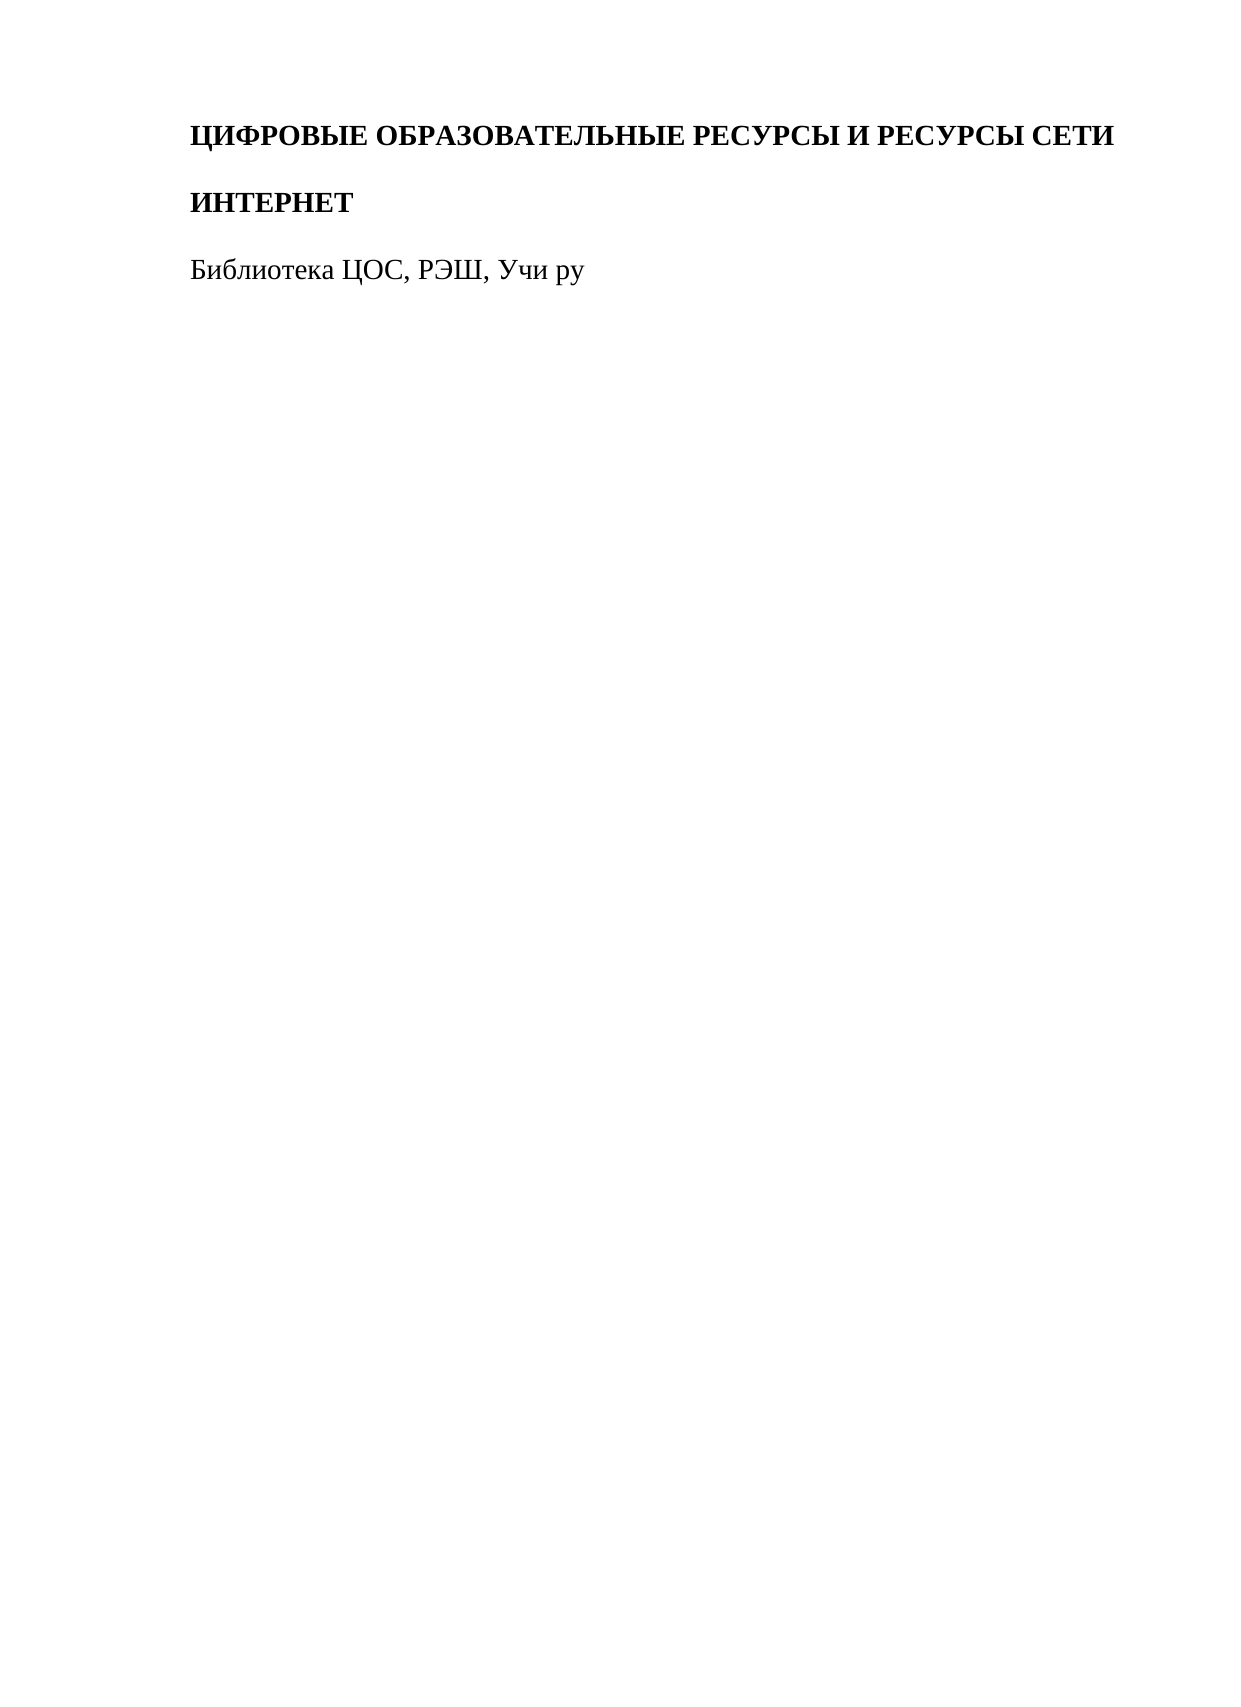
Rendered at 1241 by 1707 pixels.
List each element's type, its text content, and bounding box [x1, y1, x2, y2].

text ЦИФРОВЫЕ ОБРАЗОВАТЕЛЬНЫЕ РЕСУРСЫ И РЕСУРСЫ СЕТИ ИНТЕРНЕТ [190, 118, 1152, 219]
text ​​‌Библиотека ЦОС, РЭШ, Учи ру‌​ [190, 252, 1152, 286]
